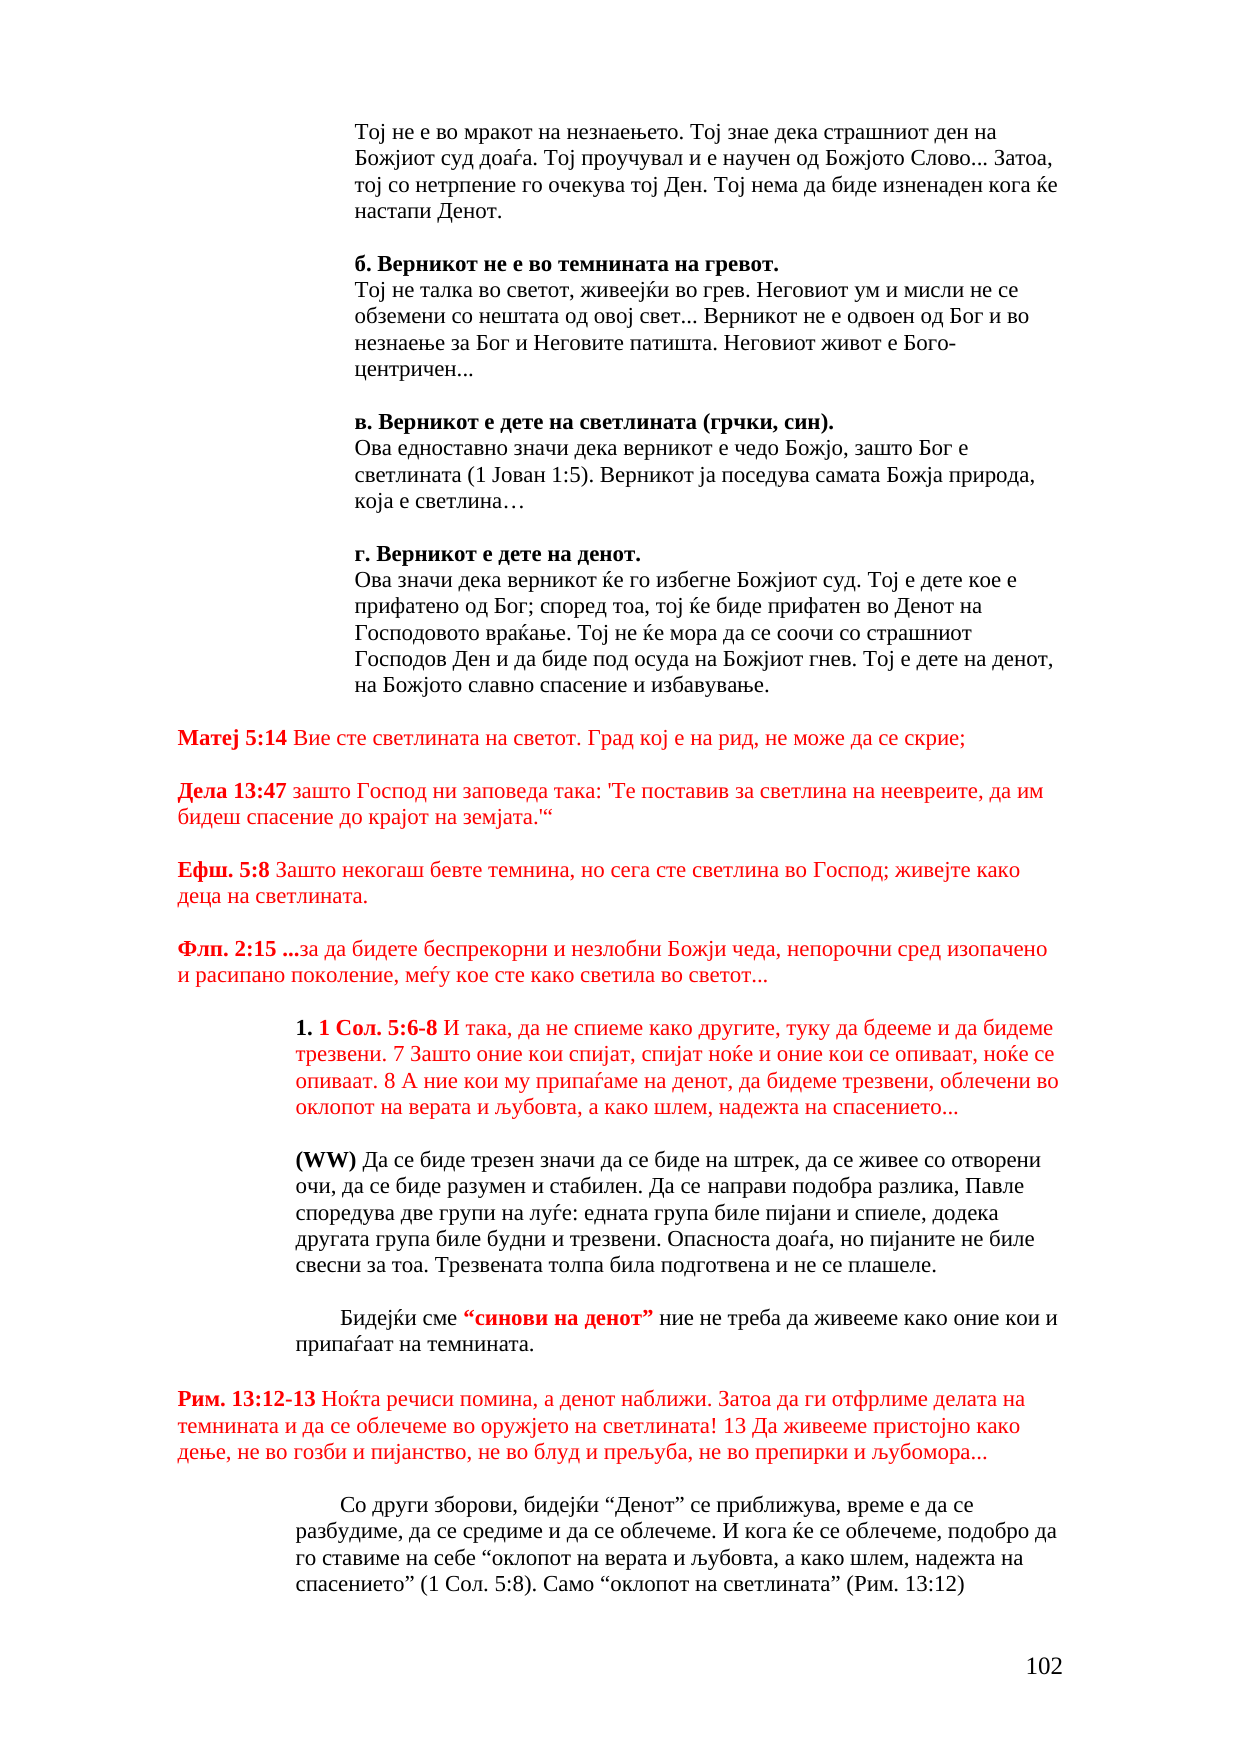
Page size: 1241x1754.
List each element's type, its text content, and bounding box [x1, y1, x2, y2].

text Ефш. 5:8 Зашто некогаш бевте темнина, но сега сте светлина во Господ; живејте како деца на светлината. [177, 856, 1063, 909]
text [295, 1491, 1063, 1596]
text Ова значи дека верникот ќе го избегне Божјиот суд. Тој е дете кое е прифатенo од Бог; според тоа, тој ќе биде прифатен во Денот на Господовото враќање. Тој не ќе мора да се соочи со страшниот Господов Ден и да биде под осуда на Божјиот гнев. Тој е дете на денот, на Божјото славно спасение и избавување. [354, 566, 1063, 698]
text б. Верникот не е во темнината на гревот. [354, 250, 1063, 276]
text Тој не е во мракот на незнаењето. Тој знае дека страшниот ден на Божјиот суд доаѓа. Тој проучувал и е научен од Божјото Слово... Затоа, тој со нетрпение го очекува тој Ден. Тој нема да биде изненаден кога ќе настапи Денот. [354, 118, 1063, 223]
text (WW) Да се биде трезен значи да се биде на штрек, да се живее со отворени очи, да се биде разумен и стабилен. Да се ​​направи подобра разлика, Павле споредува две групи на луѓе: едната група биле пијани и спиеле, додека другата група биле будни и трезвени. Опасноста доаѓа, но пијаните не биле свесни за тоа. Трезвената толпа била подготвена и не се плашеле. [295, 1146, 1063, 1278]
text 1. 1 Сол. 5:6-8 И така, да не спиеме како другите, туку да бдееме и да бидеме трезвени. 7 Зашто оние кои спијат, спијат ноќе и оние кои се опиваат, ноќе се опиваат. 8 А ние кои му припаѓаме на денот, да бидеме трезвени, облечени во оклопот на верата и љубовта, а како шлем, надежта на спасението... [295, 1014, 1063, 1119]
text Рим. 13:12-13 Ноќта речиси помина, а денот наближи. Затоа да ги отфрлиме делата на темнината и да се облечеме во оружјето на светлината! 13 Да живееме пристојно како дење, не во гозби и пијанство, не во блуд и прељуба, не во препирки и љубомора... [177, 1386, 1063, 1464]
text в. Верникот е дете на светлината (грчки, син). [354, 408, 1063, 434]
text Бидејќи сме “синови на денот” ние не треба да живееме како оние кои и припаѓаат на темнината. [295, 1304, 1063, 1357]
text г. Верникот е дете на денот. [354, 540, 1063, 566]
text Матеј 5:14 Вие сте светлината на светот. Град кој е на рид, не може да се скрие; [177, 724, 1063, 751]
text Тој не талка во светот, живеејќи во грев. Неговиот ум и мисли не се обземени со нештата од овој свет... Верникот не е одвоен од Бог и во незнаење за Бог и Неговите патишта. Неговиот живот е Бого-центричен... [354, 276, 1063, 382]
text Ова едноставно значи дека верникот е чедо Божјо, зашто Бог е светлината (1 Јован 1:5). Верникот ја поседува самата Божја природа, која е светлина… [354, 434, 1063, 513]
text Дела 13:47 зашто Господ ни заповеда така: 'Те поставив за светлина на неевреите, да им бидеш спасение до крајот на земјата.'“ [177, 777, 1063, 830]
text Флп. 2:15 ...за да бидете беспрекорни и незлобни Божји чеда, непорочни сред изопачено и расипано поколение, меѓу кое сте како светила во светот... [177, 935, 1063, 988]
